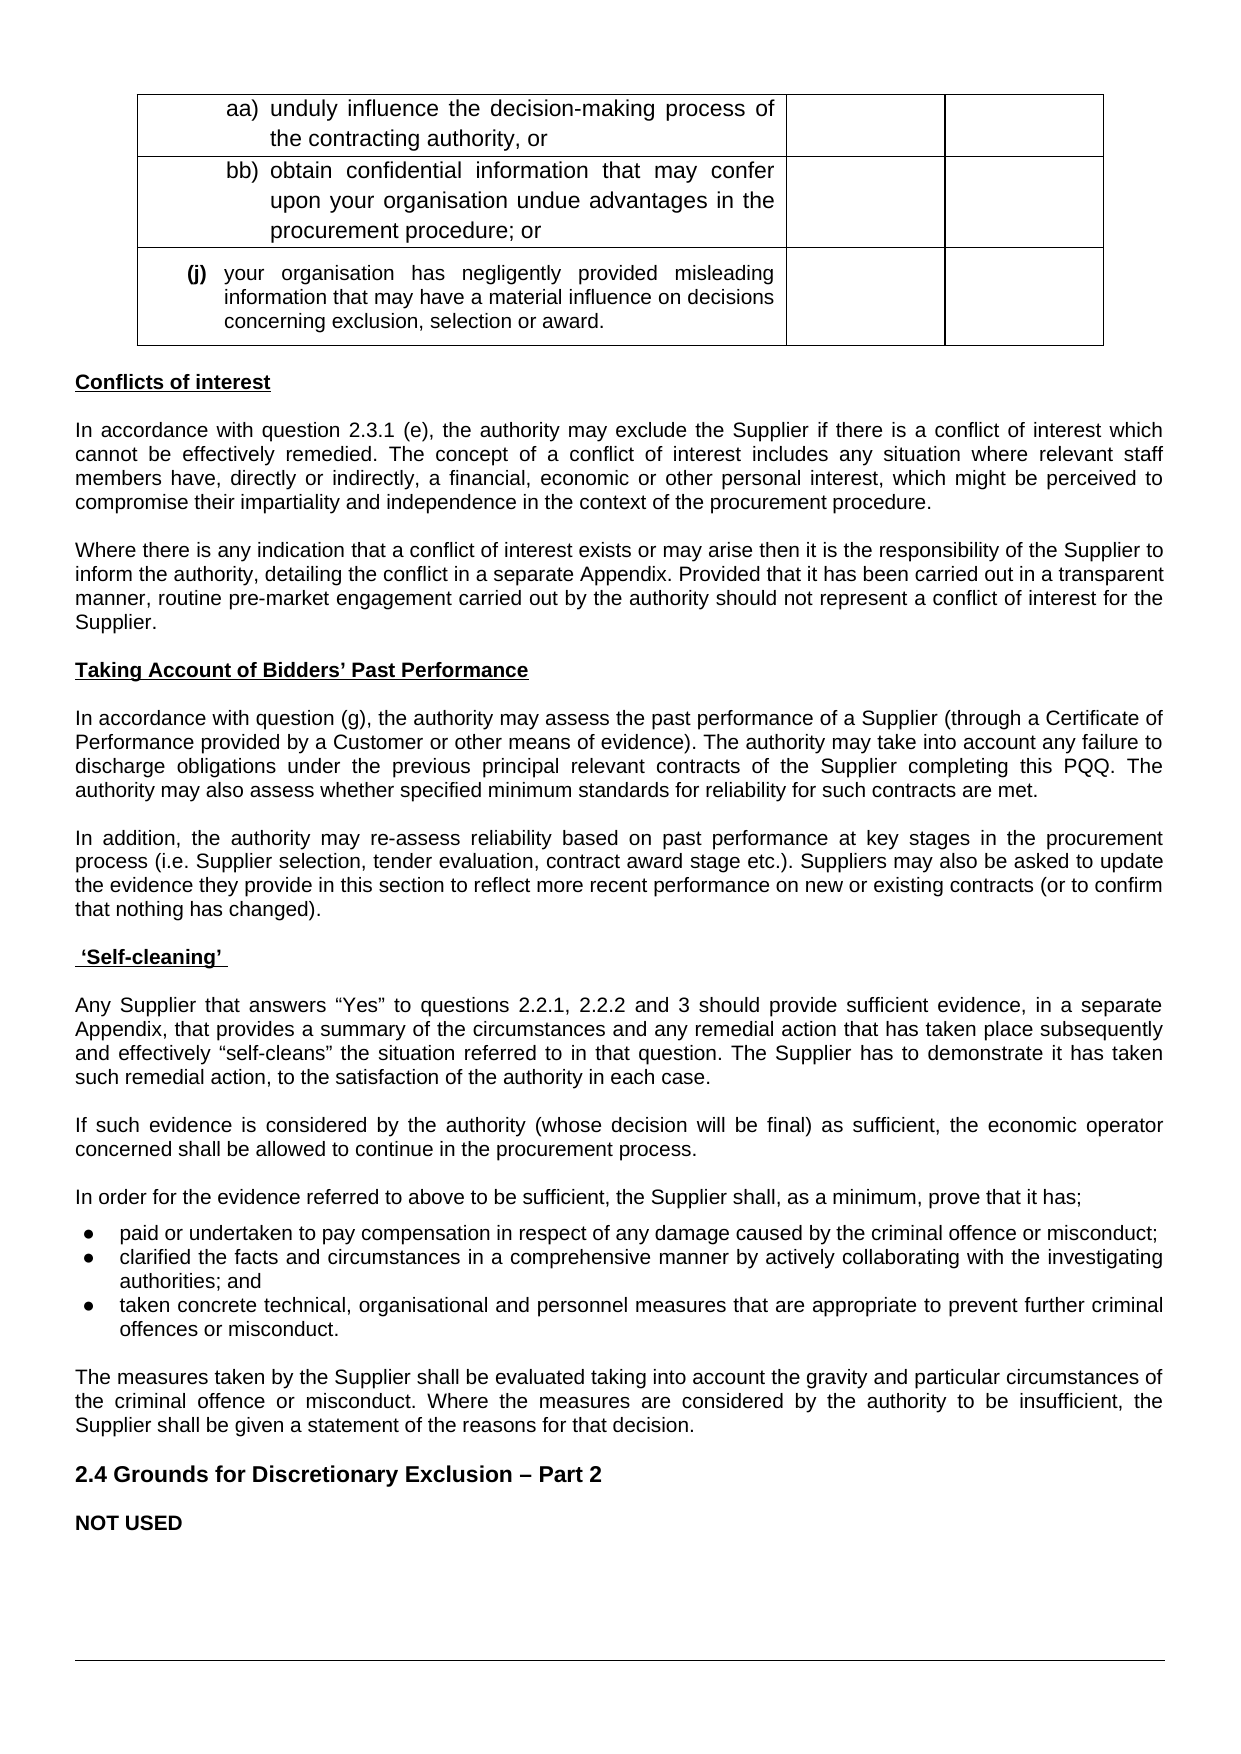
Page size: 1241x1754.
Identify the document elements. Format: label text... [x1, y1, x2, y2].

table_cell bb) obtain confidential information that may confer upon your organisation undue advantages in the procurement procedure; or [138, 157, 786, 247]
text In addition, the authority may re-assess reliability based on past performance at key stages in the procurement process (i.e. Supplier selection, tender evaluation, contract award stage etc.). Suppliers may also be asked to update the evidence they provide in this section to reflect more recent performance on new or existing contracts (or to confirm that nothing has changed). [75, 825, 1165, 921]
text The measures taken by the Supplier shall be evaluated taking into account the gravity and particular circumstances of the criminal offence or misconduct. Where the measures are considered by the authority to be insufficient, the Supplier shall be given a statement of the reasons for that decision. [75, 1365, 1165, 1437]
table_cell [946, 248, 1103, 345]
table_cell [787, 248, 944, 345]
table_cell [787, 95, 944, 156]
text Taking Account of Bidders’ Past Performance [75, 658, 1200, 682]
list clarified the facts and circumstances in a comprehensive manner by actively collaborating with the investigating authorities; and [82, 1245, 1165, 1293]
text In accordance with question 2.3.1 (e), the authority may exclude the Supplier if there is a conflict of interest which cannot be effectively remedied. The concept of a conflict of interest includes any situation where relevant staff members have, directly or indirectly, a financial, economic or other personal interest, which might be perceived to compromise their impartiality and independence in the context of the procurement procedure. [75, 418, 1165, 514]
text In accordance with question (g), the authority may assess the past performance of a Supplier (through a Certificate of Performance provided by a Customer or other means of evidence). The authority may take into account any failure to discharge obligations under the previous principal relevant contracts of the Supplier completing this PQQ. The authority may also assess whether specified minimum standards for reliability for such contracts are met. [75, 706, 1165, 801]
text Any Supplier that answers “Yes” to questions 2.2.1, 2.2.2 and 3 should provide sufficient evidence, in a separate Appendix, that provides a summary of the circumstances and any remedial action that has taken place subsequently and effectively “self-cleans” the situation referred to in that question. The Supplier has to demonstrate it has taken such remedial action, to the satisfaction of the authority in each case. [75, 993, 1165, 1089]
table_cell [946, 95, 1103, 156]
text Where there is any indication that a conflict of interest exists or may arise then it is the responsibility of the Supplier to inform the authority, detailing the conflict in a separate Appendix. Provided that it has been carried out in a transparent manner, routine pre-market engagement carried out by the authority should not represent a conflict of interest for the Supplier. [75, 538, 1165, 634]
list taken concrete technical, organisational and personnel measures that are appropriate to prevent further criminal offences or misconduct. [82, 1293, 1165, 1341]
list paid or undertaken to pay compensation in respect of any damage caused by the criminal offence or misconduct; [82, 1221, 1165, 1245]
text 2.4 Grounds for Discretionary Exclusion – Part 2 [75, 1461, 1165, 1487]
table_cell [787, 157, 944, 247]
text NOT USED [75, 1511, 1165, 1535]
table_cell your organisation has negligently provided misleading information that may have a material influence on decisions concerning exclusion, selection or award. [138, 248, 786, 345]
text Conflicts of interest [75, 370, 1200, 394]
text In order for the evidence referred to above to be sufficient, the Supplier shall, as a minimum, prove that it has; [75, 1185, 1165, 1209]
table_cell aa) unduly influence the decision-making process of the contracting authority, or [138, 95, 786, 156]
table_cell [946, 157, 1103, 247]
text ‘Self-cleaning’ [75, 945, 1200, 969]
text If such evidence is considered by the authority (whose decision will be final) as sufficient, the economic operator concerned shall be allowed to continue in the procurement process. [75, 1113, 1165, 1161]
